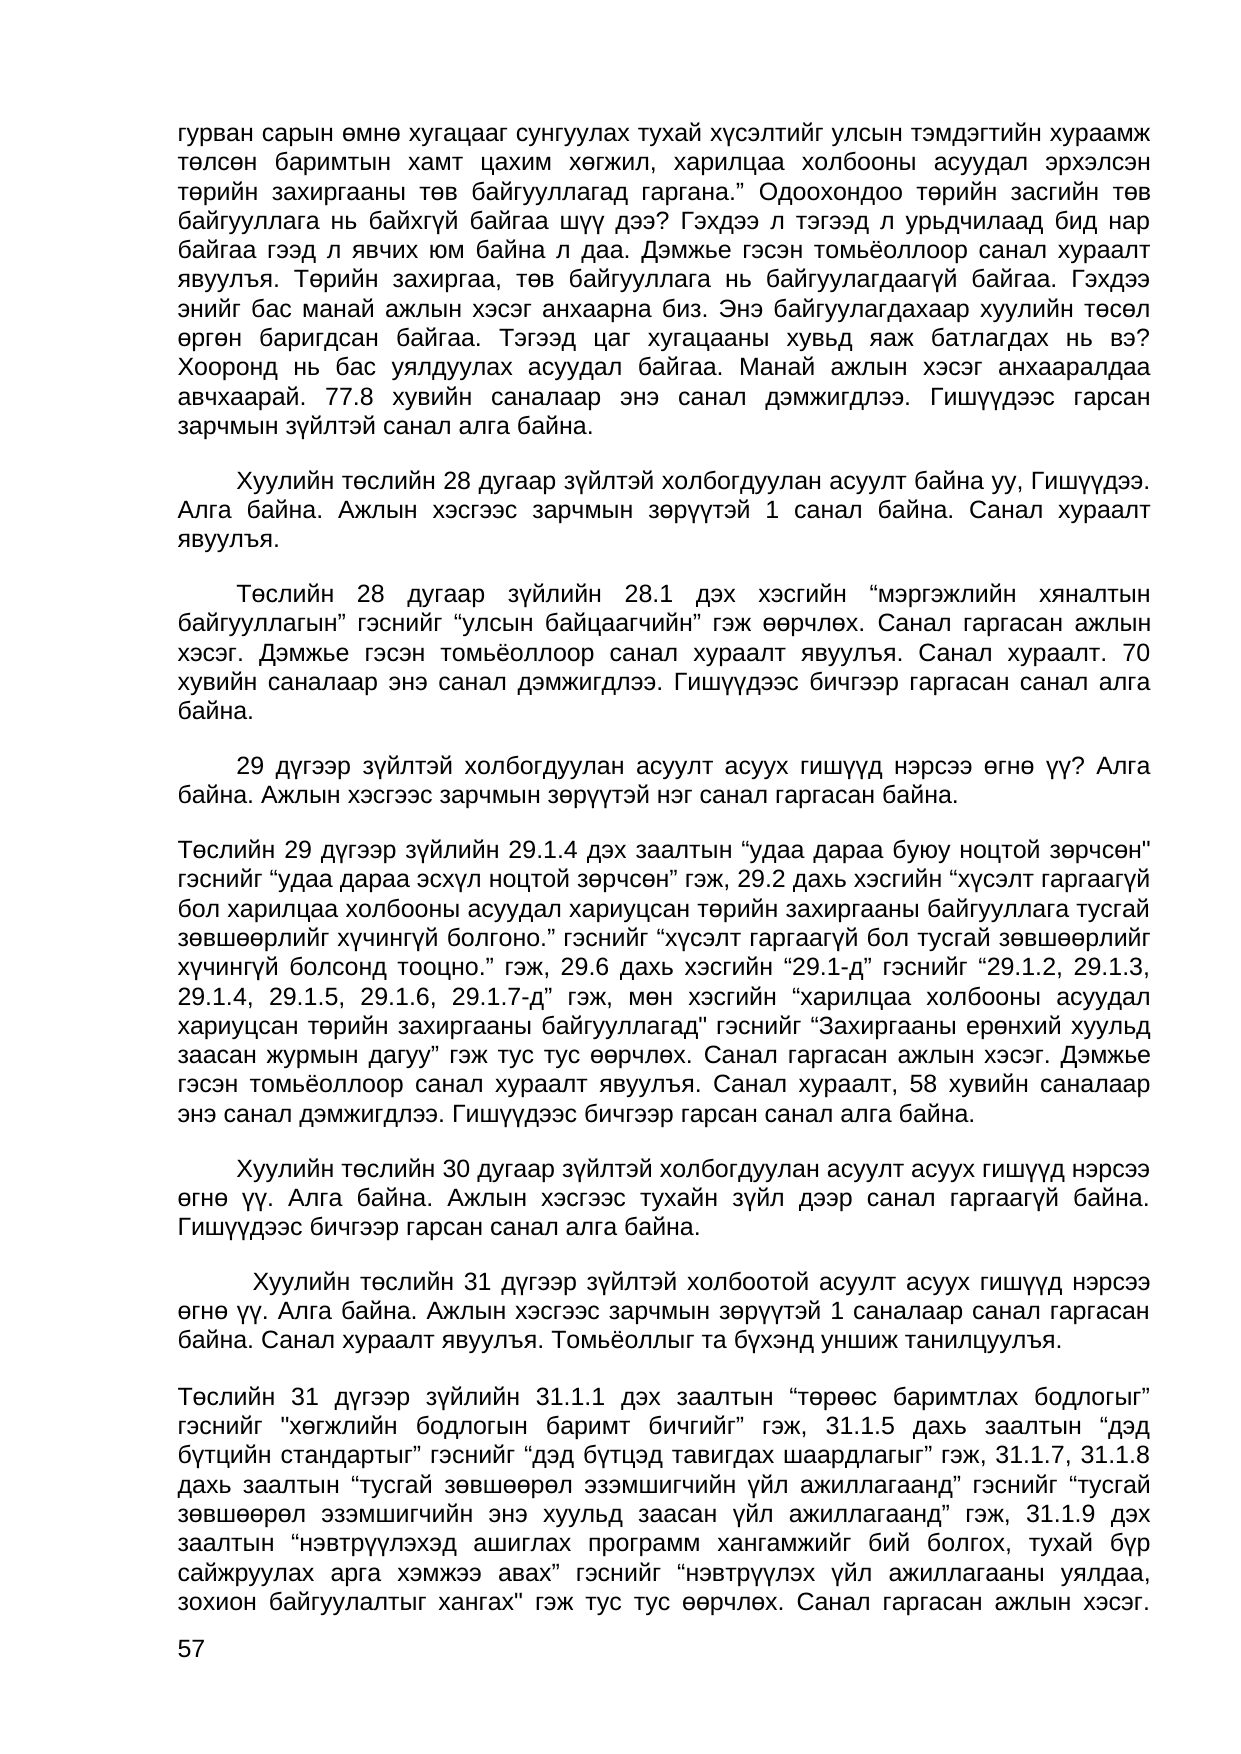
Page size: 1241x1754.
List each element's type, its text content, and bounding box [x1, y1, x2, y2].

text Хуулийн төслийн 28 дугаар зүйлтэй холбогдуулан асуулт байна уу, Гишүүдээ. Алга байна. Ажлын хэсгээс зарчмын зөрүүтэй 1 санал байна. Санал хураалт явуулъя. [177, 466, 1152, 553]
text Төслийн 28 дугаар зүйлийн 28.1 дэх хэсгийн “мэргэжлийн хяналтын байгууллагын” гэснийг “улсын байцаагчийн” гэж өөрчлөх. Санал гаргасан ажлын хэсэг. Дэмжье гэсэн томьёоллоор санал хураалт явуулъя. Санал хураалт. 70 хувийн саналаар энэ санал дэмжигдлээ. Гишүүдээс бичгээр гаргасан санал алга байна. [177, 579, 1152, 726]
text Хуулийн төслийн 30 дугаар зүйлтэй холбогдуулан асуулт асуух гишүүд нэрсээ өгнө үү. Алга байна. Ажлын хэсгээс тухайн зүйл дээр санал гаргаагүй байна. Гишүүдээс бичгээр гарсан санал алга байна. [177, 1154, 1152, 1241]
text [177, 1382, 1152, 1616]
text 29 дүгээр зүйлтэй холбогдуулан асуулт асуух гишүүд нэрсээ өгнө үү? Алга байна. Ажлын хэсгээс зарчмын зөрүүтэй нэг санал гаргасан байна. [177, 751, 1152, 810]
text Хуулийн төслийн 31 дүгээр зүйлтэй холбоотой асуулт асуух гишүүд нэрсээ өгнө үү. Алга байна. Ажлын хэсгээс зарчмын зөрүүтэй 1 саналаар санал гаргасан байна. Санал хураалт явуулъя. Томьёоллыг та бүхэнд уншиж танилцуулъя. [177, 1267, 1152, 1353]
text Төслийн 29 дүгээр зүйлийн 29.1.4 дэх заалтын “удаа дараа буюу ноцтой зөрчсөн" гэснийг “удаа дараа эсхүл ноцтой зөрчсөн” гэж, 29.2 дахь хэсгийн “хүсэлт гаргаагүй бол харилцаа холбооны асуудал хариуцсан төрийн захиргааны байгууллага тусгай зөвшөөрлийг хүчингүй болгоно.” гэснийг “хүсэлт гаргаагүй бол тусгай зөвшөөрлийг хүчингүй болсонд тооцно.” гэж, 29.6 дахь хэсгийн “29.1-д” гэснийг “29.1.2, 29.1.3, 29.1.4, 29.1.5, 29.1.6, 29.1.7-д” гэж, мөн хэсгийн “харилцаа холбооны асуудал хариуцсан төрийн захиргааны байгууллагад" гэснийг “Захиргааны ерөнхий хуульд заасан журмын дагуу” гэж тус тус өөрчлөх. Санал гаргасан ажлын хэсэг. Дэмжье гэсэн томьёоллоор санал хураалт явуулъя. Санал хураалт, 58 хувийн саналаар энэ санал дэмжигдлээ. Гишүүдээс бичгээр гарсан санал алга байна. [177, 835, 1152, 1128]
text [177, 118, 1152, 440]
